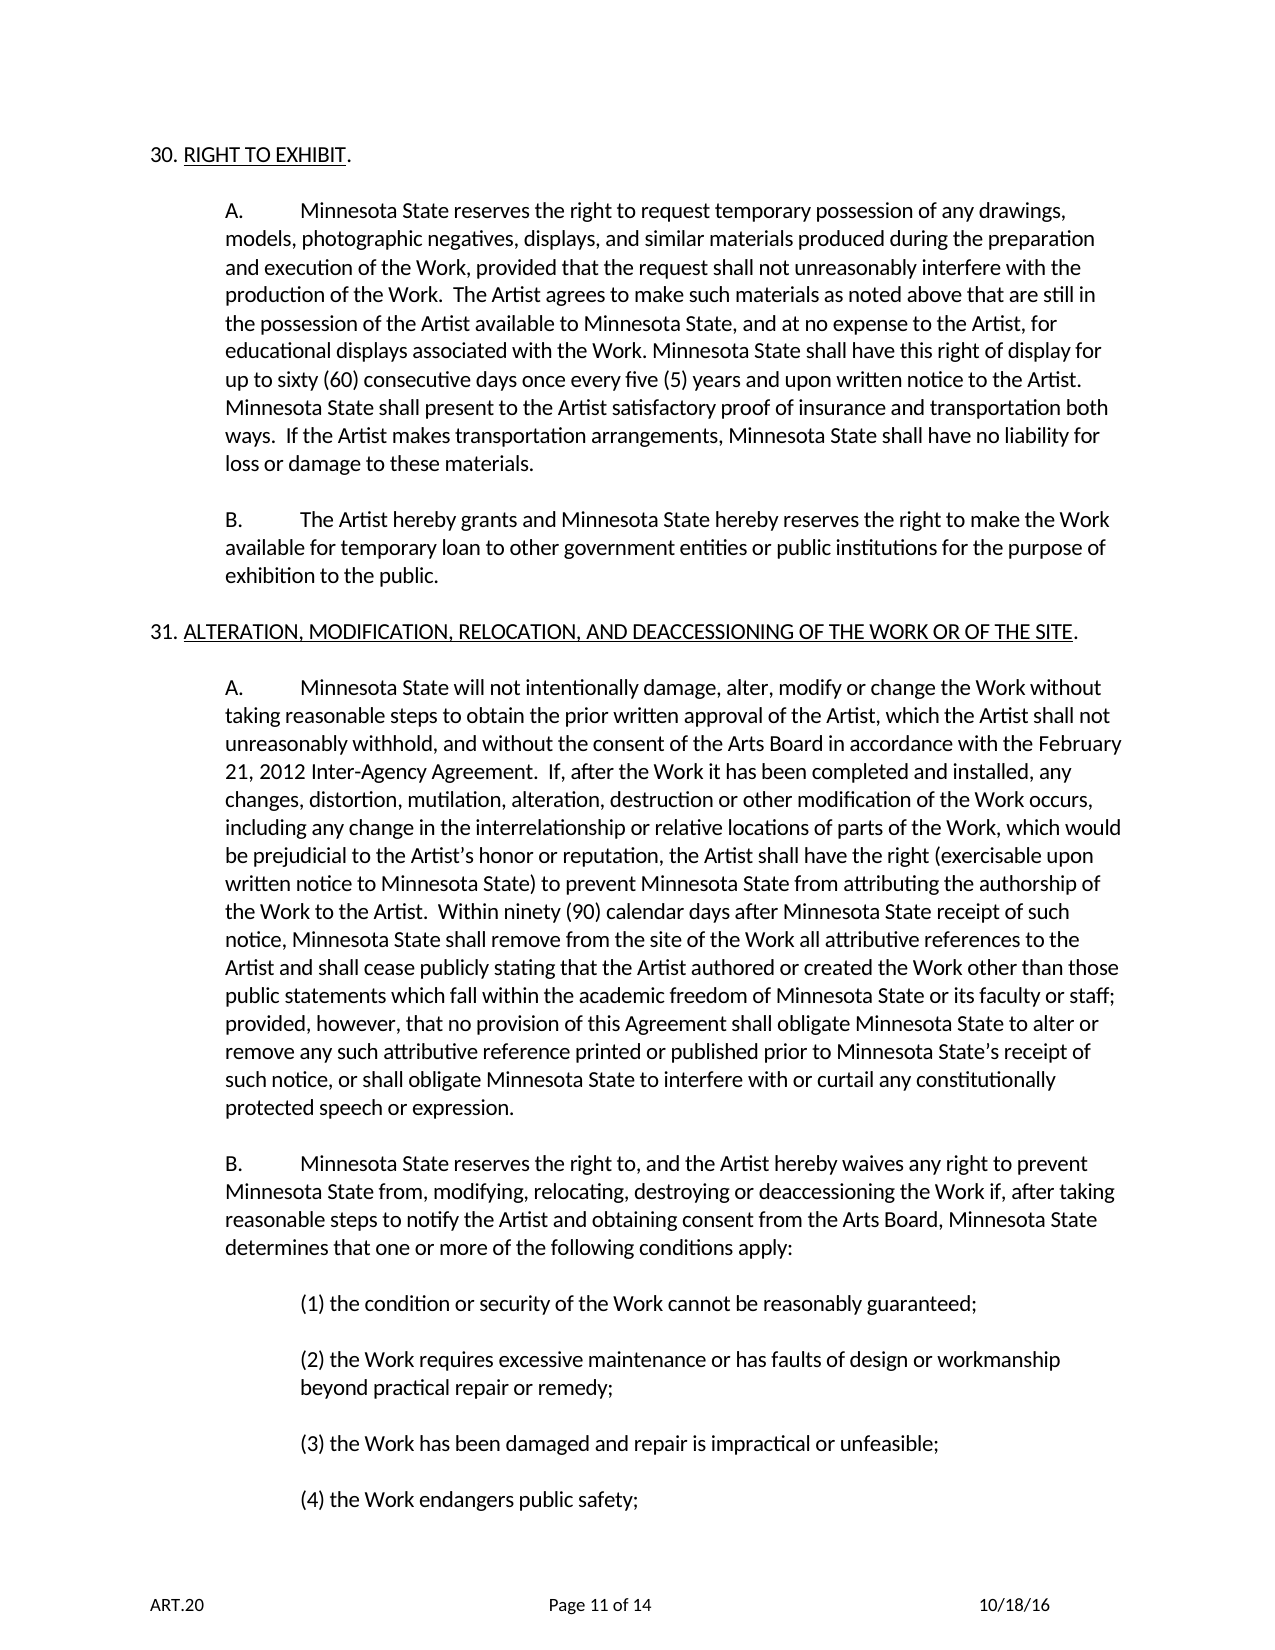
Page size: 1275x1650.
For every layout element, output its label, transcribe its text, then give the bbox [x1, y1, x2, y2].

text A. Minnesota State reserves the right to request temporary possession of any drawings, models, photographic negatives, displays, and similar materials produced during the preparation and execution of the Work, provided that the request shall not unreasonably interfere with the production of the Work. The Artist agrees to make such materials as noted above that are still in the possession of the Artist available to Minnesota State, and at no expense to the Artist, for educational displays associated with the Work. Minnesota State shall have this right of display for up to sixty (60) consecutive days once every five (5) years and upon written notice to the Artist. Minnesota State shall present to the Artist satisfactory proof of insurance and transportation both ways. If the Artist makes transportation arrangements, Minnesota State shall have no liability for loss or damage to these materials. [150, 197, 1125, 477]
text (3) the Work has been damaged and repair is impractical or unfeasible; [225, 1429, 1125, 1457]
text 30. RIGHT TO EXHIBIT. [150, 141, 1125, 168]
text 31. ALTERATION, MODIFICATION, RELOCATION, AND DEACCESSIONING OF THE WORK OR OF THE SITE. [150, 617, 1125, 645]
text (1) the condition or security of the Work cannot be reasonably guaranteed; [225, 1289, 1125, 1317]
text B. Minnesota State reserves the right to, and the Artist hereby waives any right to prevent Minnesota State from, modifying, relocating, destroying or deaccessioning the Work if, after taking reasonable steps to notify the Artist and obtaining consent from the Arts Board, Minnesota State determines that one or more of the following conditions apply: [225, 1149, 1125, 1261]
text (4) the Work endangers public safety; [225, 1486, 1125, 1513]
text A. Minnesota State will not intentionally damage, alter, modify or change the Work without taking reasonable steps to obtain the prior written approval of the Artist, which the Artist shall not unreasonably withhold, and without the consent of the Arts Board in accordance with the February 21, 2012 Inter-Agency Agreement. If, after the Work it has been completed and installed, any changes, distortion, mutilation, alteration, destruction or other modification of the Work occurs, including any change in the interrelationship or relative locations of parts of the Work, which would be prejudicial to the Artist’s honor or reputation, the Artist shall have the right (exercisable upon written notice to Minnesota State) to prevent Minnesota State from attributing the authorship of the Work to the Artist. Within ninety (90) calendar days after Minnesota State receipt of such notice, Minnesota State shall remove from the site of the Work all attributive references to the Artist and shall cease publicly stating that the Artist authored or created the Work other than those public statements which fall within the academic freedom of Minnesota State or its faculty or staff; provided, however, that no provision of this Agreement shall obligate Minnesota State to alter or remove any such attributive reference printed or published prior to Minnesota State’s receipt of such notice, or shall obligate Minnesota State to interfere with or curtail any constitutionally protected speech or expression. [225, 673, 1125, 1121]
text B. The Artist hereby grants and Minnesota State hereby reserves the right to make the Work available for temporary loan to other government entities or public institutions for the purpose of exhibition to the public. [150, 505, 1125, 589]
text (2) the Work requires excessive maintenance or has faults of design or workmanship beyond practical repair or remedy; [300, 1345, 1125, 1401]
